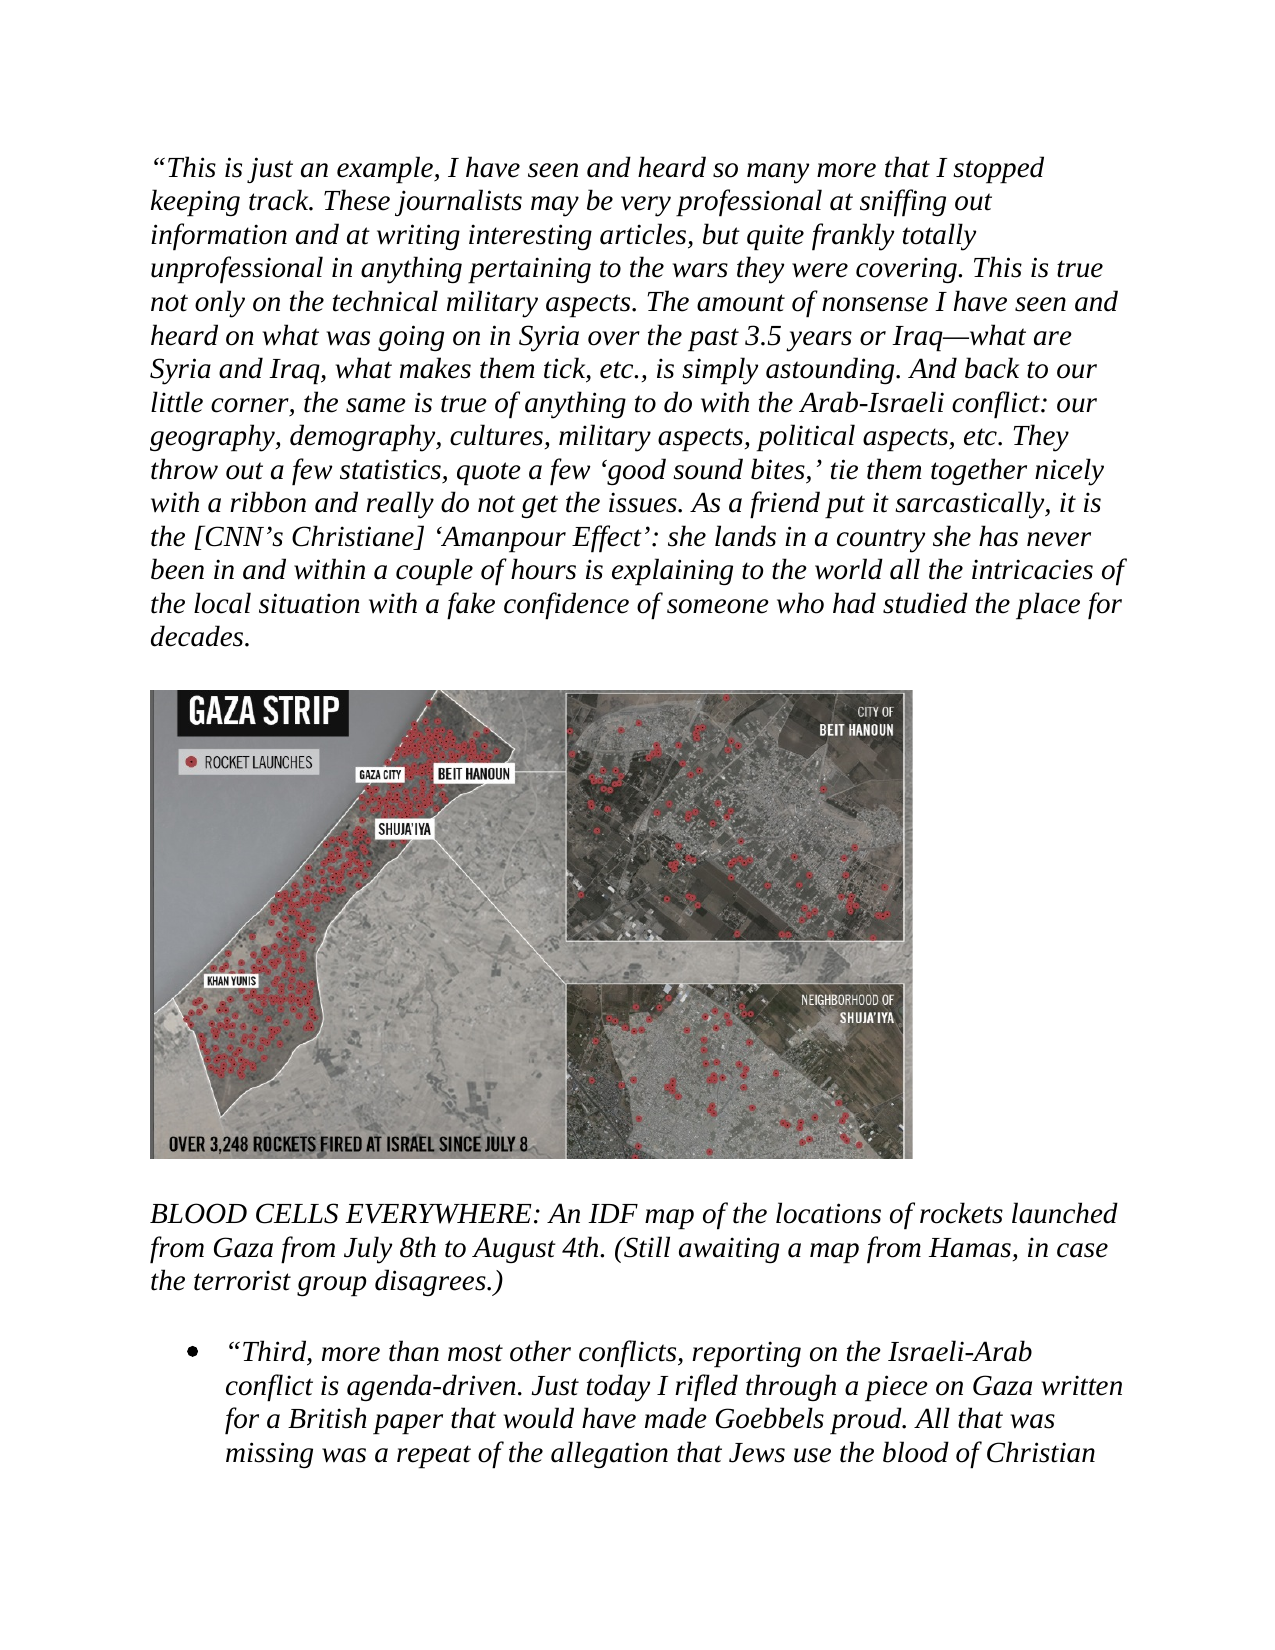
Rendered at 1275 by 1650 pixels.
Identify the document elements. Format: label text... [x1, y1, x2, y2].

picture [150, 690, 913, 1159]
text BLOOD CELLS EVERYWHERE: An IDF map of the locations of rockets launched from Gaza from July 8th to August 4th. (Still awaiting a map from Hamas, in case the terrorist group disagrees.) [150, 1196, 1125, 1297]
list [187, 1334, 1125, 1468]
text “This is just an example, I have seen and heard so many more that I stopped keeping track. These journalists may be very professional at sniffing out information and at writing interesting articles, but quite frankly totally unprofessional in anything pertaining to the wars they were covering. This is true not only on the technical military aspects. The amount of nonsense I have seen and heard on what was going on in Syria over the past 3.5 years or Iraq—what are Syria and Iraq, what makes them tick, etc., is simply astounding. And back to our little corner, the same is true of anything to do with the Arab-Israeli conflict: our geography, demography, cultures, military aspects, political aspects, etc. They throw out a few statistics, quote a few ‘good sound bites,’ tie them together nicely with a ribbon and really do not get the issues. As a friend put it sarcastically, it is the [CNN’s Christiane] ‘Amanpour Effect’: she lands in a country she has never been in and within a couple of hours is explaining to the world all the intricacies of the local situation with a fake confidence of someone who had studied the place for decades. [150, 150, 1125, 653]
